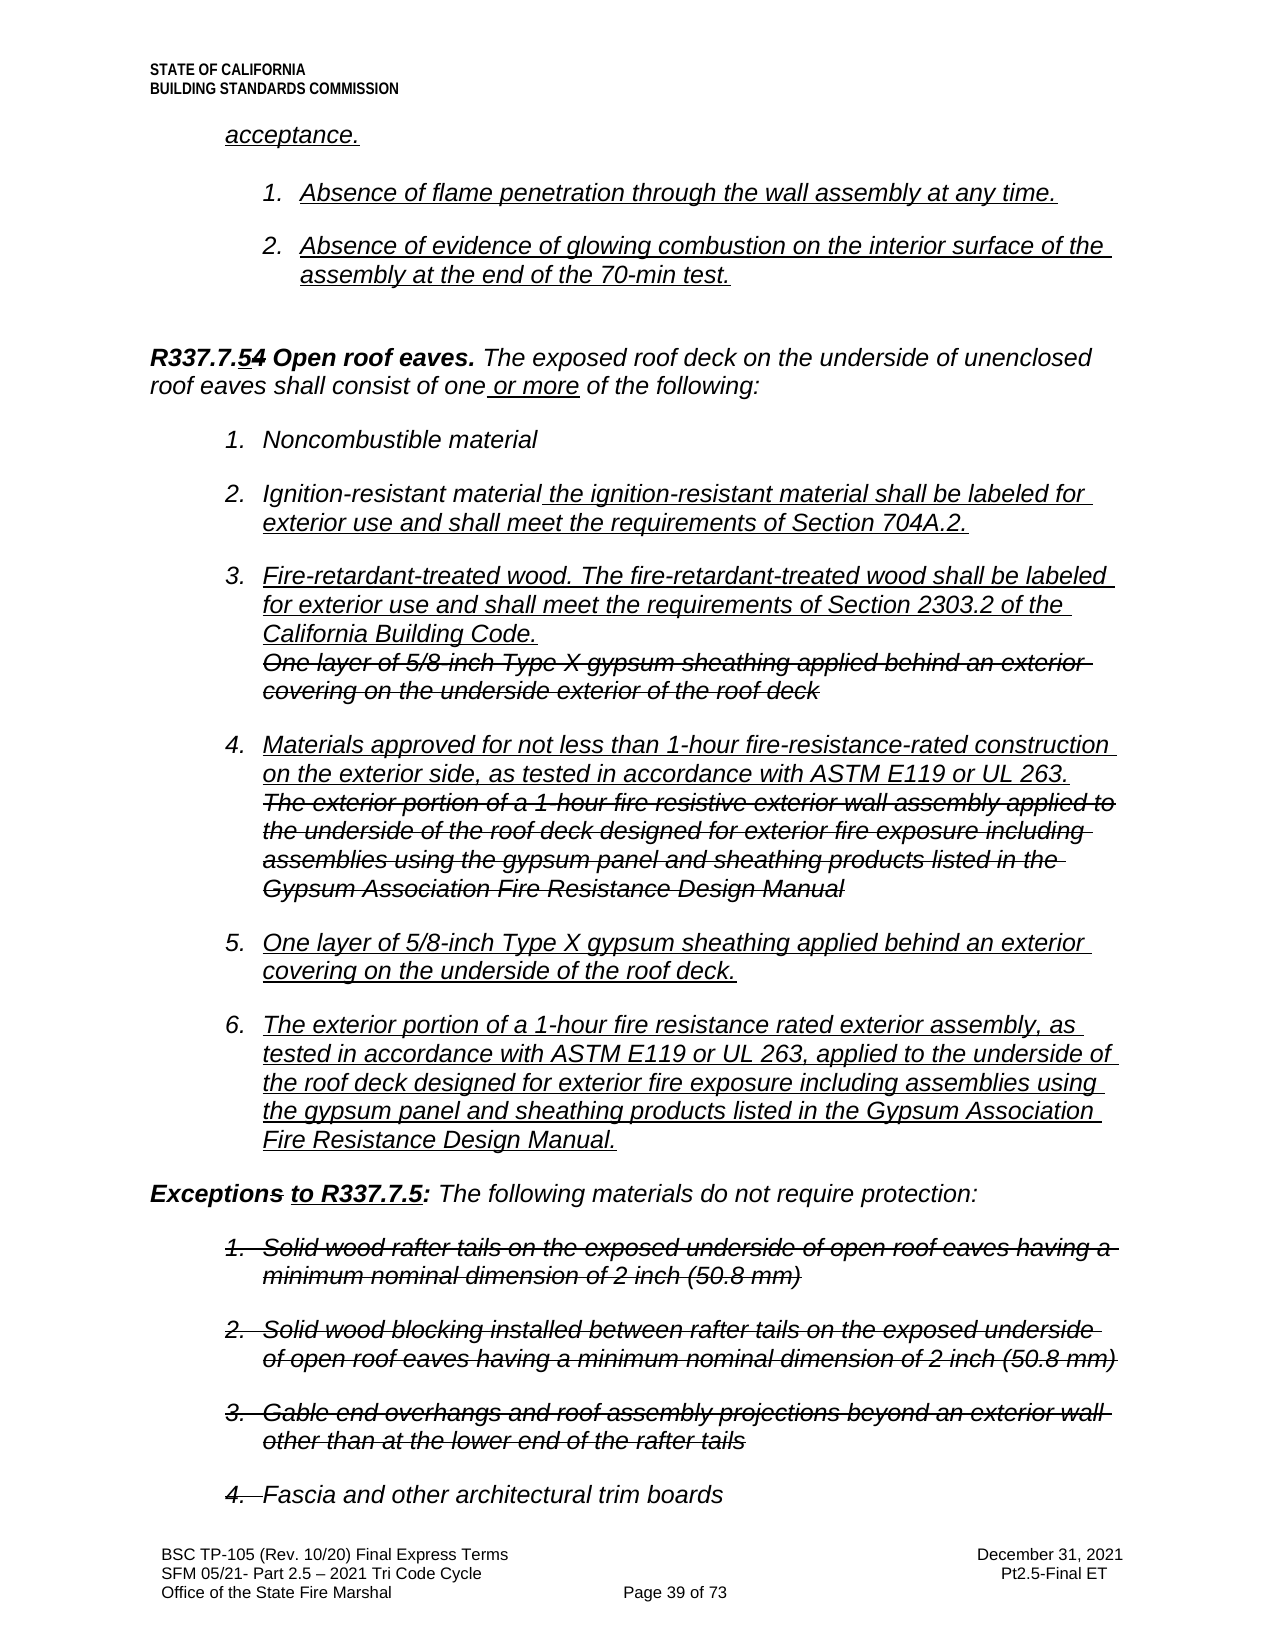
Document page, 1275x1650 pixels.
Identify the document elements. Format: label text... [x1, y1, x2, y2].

list Materials approved for not less than 1-hour fire-resistance-rated construction on the exterior side, as tested in accordance with ASTM E119 or UL 263. The exterior portion of a 1-hour fire resistive exterior wall assembly applied to the underside of the roof deck designed for exterior fire exposure including assemblies using the gypsum panel and sheathing products listed in the Gypsum Association Fire Resistance Design Manual [225, 730, 1125, 902]
list One layer of 5/8-inch Type X gypsum sheathing applied behind an exterior covering on the underside of the roof deck. [225, 927, 1125, 985]
list Absence of flame penetration through the wall assembly at any time. [262, 177, 1125, 206]
text R337.7.54 Open roof eaves. The exposed roof deck on the underside of unenclosed roof eaves shall consist of one or more of the following: [150, 342, 1125, 400]
text Exceptions to R337.7.5: The following materials do not require protection: [150, 1179, 1125, 1207]
list Fascia and other architectural trim boards [225, 1480, 1125, 1509]
list Gable end overhangs and roof assembly projections beyond an exterior wall other than at the lower end of the rafter tails [225, 1397, 1125, 1455]
list Absence of evidence of glowing combustion on the interior surface of the assembly at the end of the 70-min test. [262, 231, 1125, 289]
list Solid wood rafter tails on the exposed underside of open roof eaves having a minimum nominal dimension of 2 inch (50.8 mm) [225, 1232, 1125, 1290]
list The exterior portion of a 1-hour fire resistance rated exterior assembly, as tested in accordance with ASTM E119 or UL 263, applied to the underside of the roof deck designed for exterior fire exposure including assemblies using the gypsum panel and sheathing products listed in the Gypsum Association Fire Resistance Design Manual. [225, 1010, 1125, 1154]
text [225, 120, 1125, 149]
list Solid wood blocking installed between rafter tails on the exposed underside of open roof eaves having a minimum nominal dimension of 2 inch (50.8 mm) [225, 1315, 1125, 1372]
list Fire-retardant-treated wood. The fire-retardant-treated wood shall be labeled for exterior use and shall meet the requirements of Section 2303.2 of the California Building Code. One layer of 5/8-inch Type X gypsum sheathing applied behind an exterior covering on the underside exterior of the roof deck [225, 561, 1125, 705]
list Noncombustible material [225, 425, 1125, 454]
list Ignition-resistant material the ignition-resistant material shall be labeled for exterior use and shall meet the requirements of Section 704A.2. [225, 479, 1125, 536]
